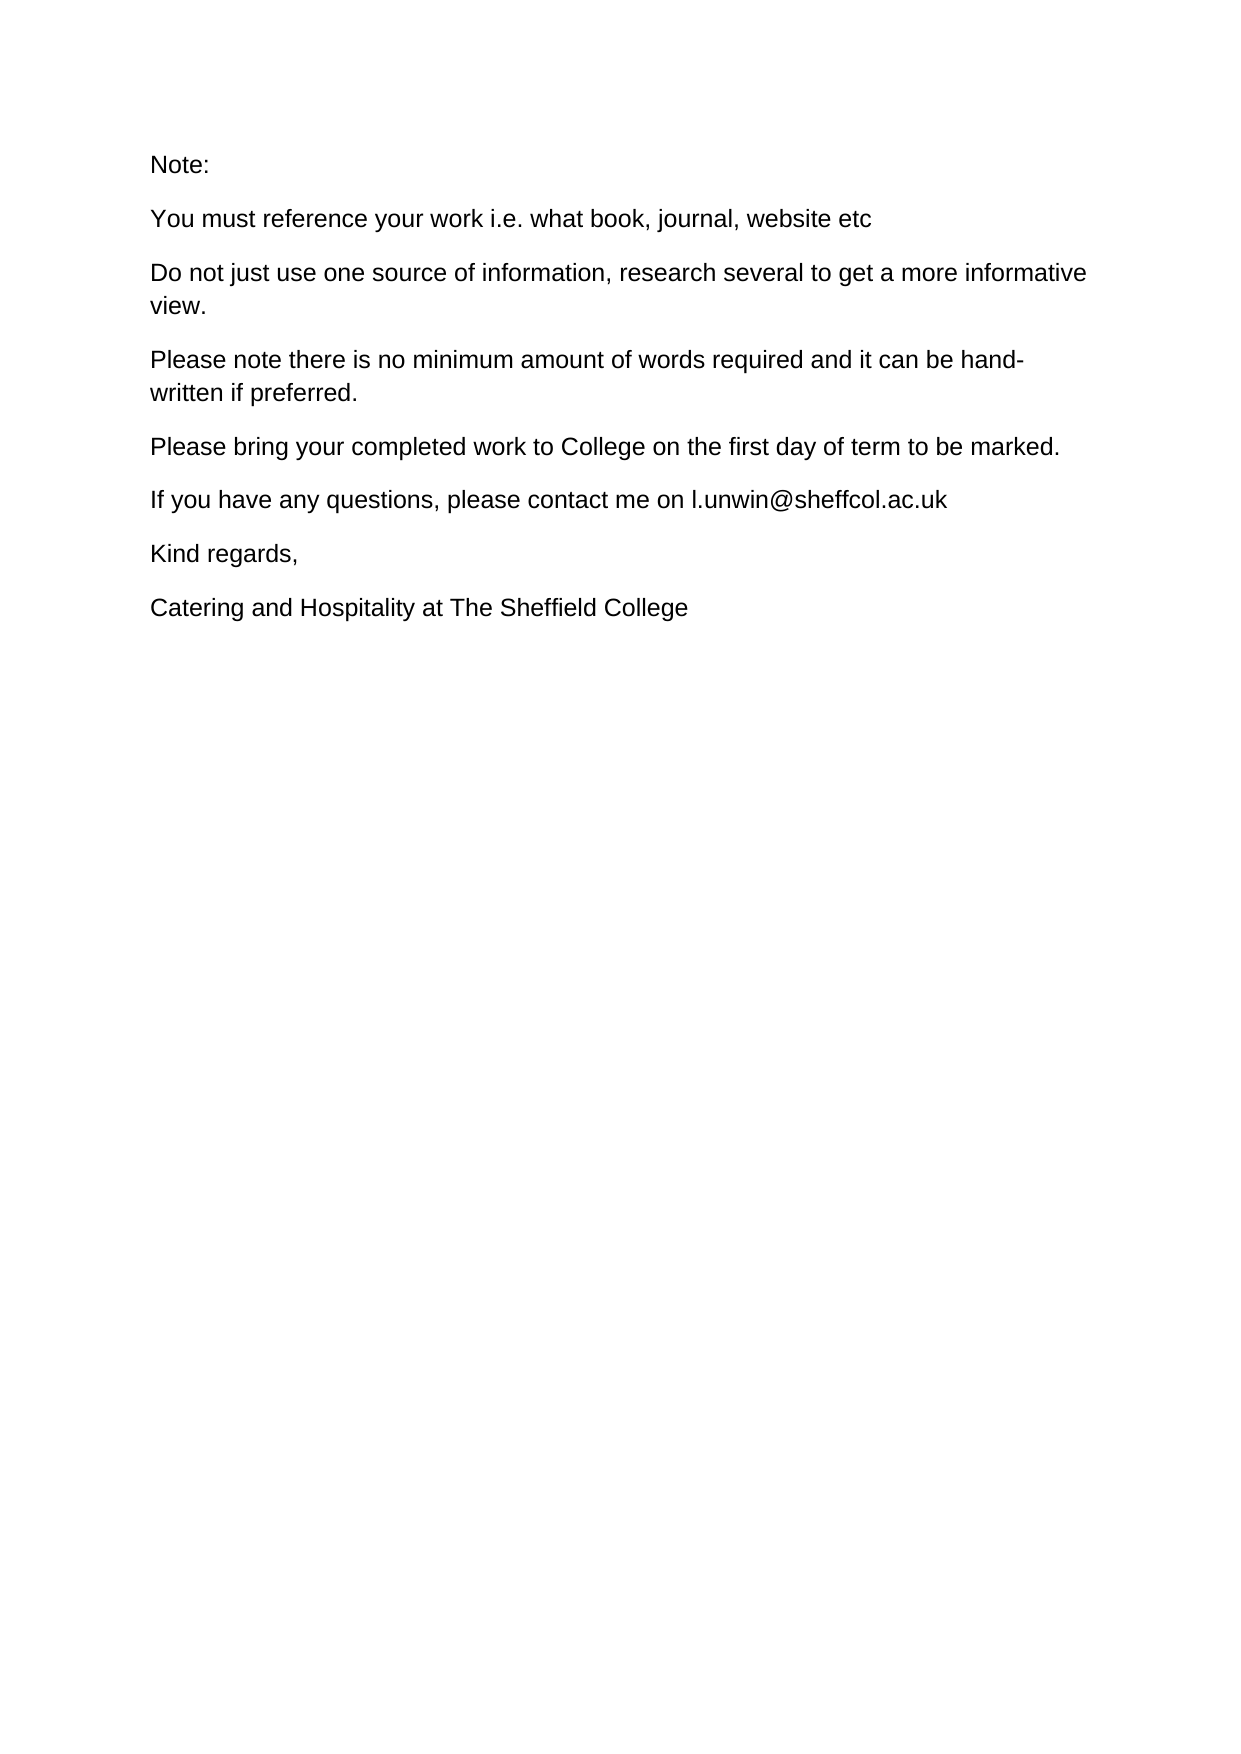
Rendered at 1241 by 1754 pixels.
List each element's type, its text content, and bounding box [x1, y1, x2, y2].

text Do not just use one source of information, research several to get a more informative view. [150, 258, 1090, 319]
text Kind regards, [150, 539, 1090, 568]
text Note: [150, 150, 1090, 179]
text Catering and Hospitality at The Sheffield College [150, 593, 1090, 622]
text Please note there is no minimum amount of words required and it can be hand-written if preferred. [150, 344, 1090, 406]
text Please bring your completed work to College on the first day of term to be marked. [150, 431, 1090, 460]
text You must reference your work i.e. what book, journal, website etc [150, 204, 1090, 233]
text If you have any questions, please contact me on l.unwin@sheffcol.ac.uk [150, 485, 1090, 514]
